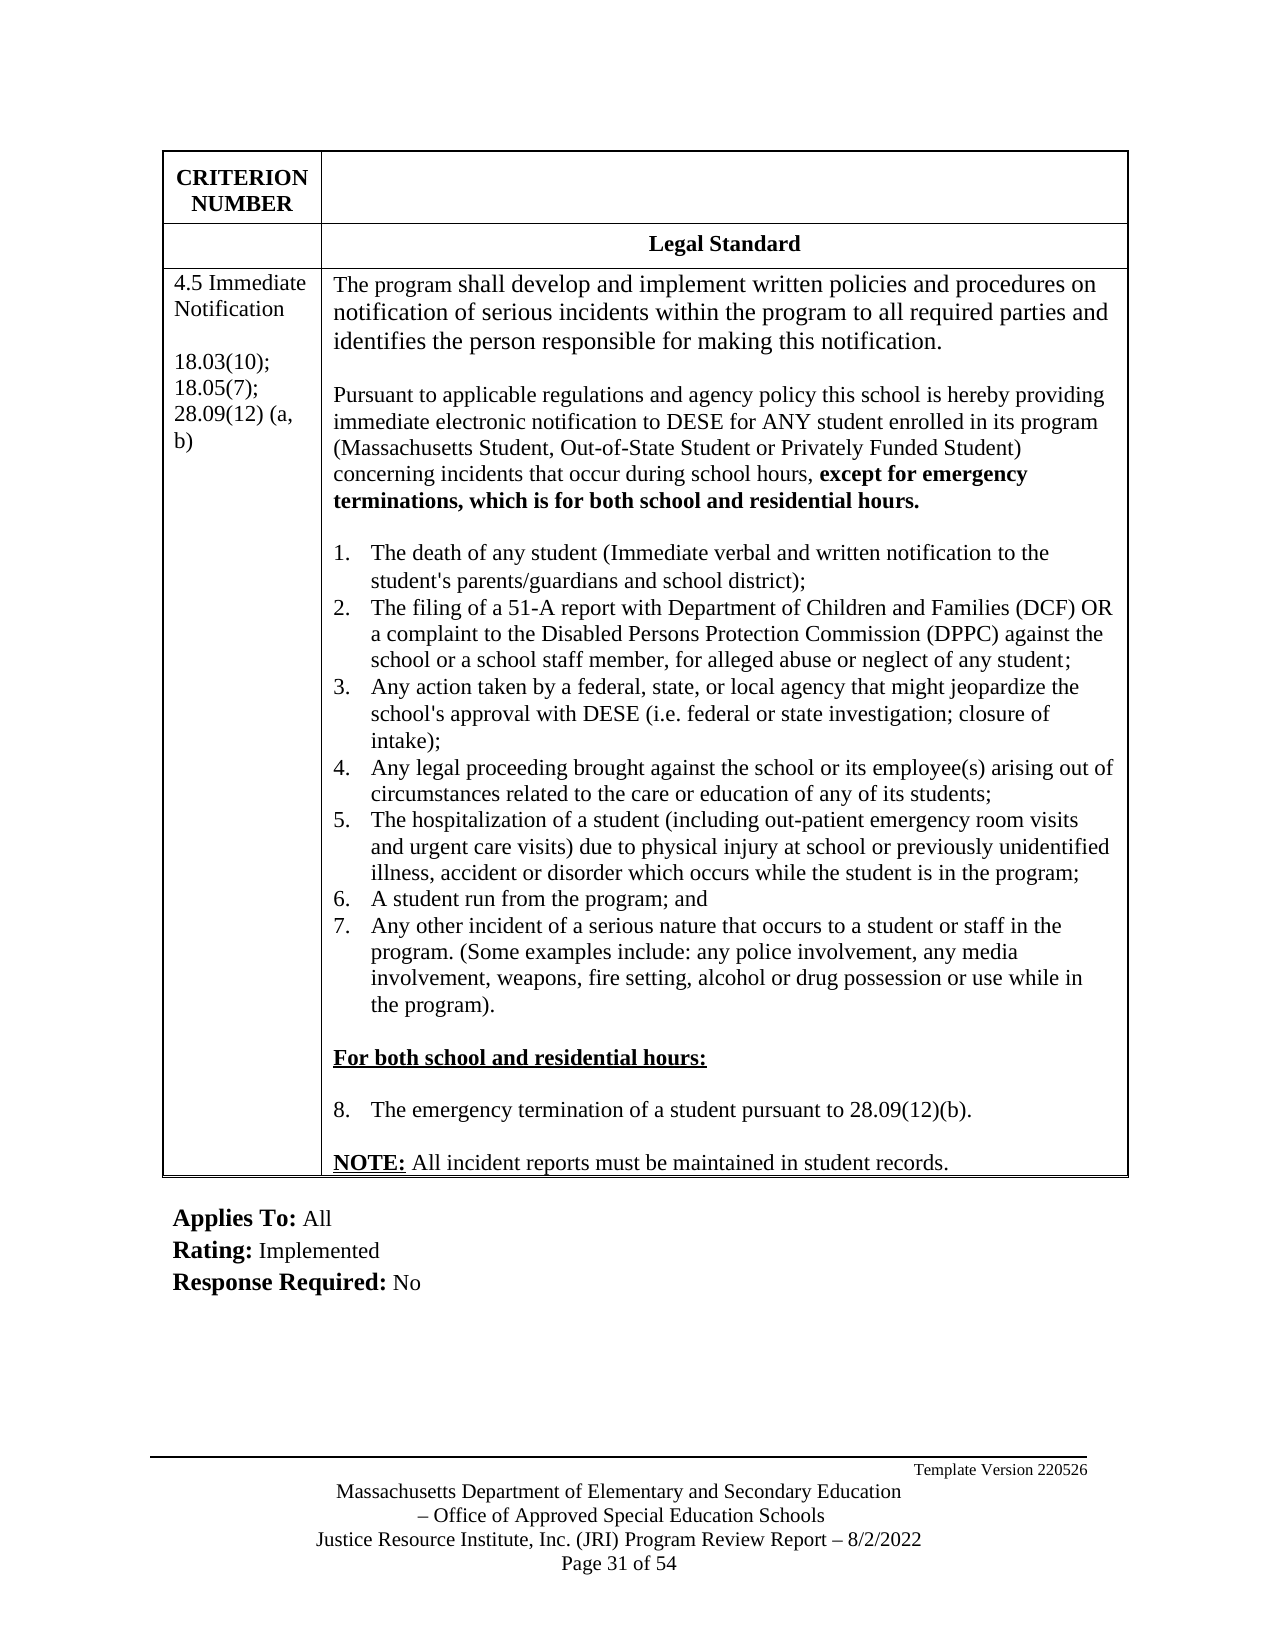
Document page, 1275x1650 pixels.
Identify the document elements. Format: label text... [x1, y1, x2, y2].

table_cell [164, 224, 321, 268]
table_cell Legal Standard [322, 224, 1127, 268]
table_header [322, 152, 1127, 223]
table_cell The program shall develop and implement written policies and procedures on notification of serious incidents within the program to all required parties and identifies the person responsible for making this notification. Pursuant to applicable regulations and agency policy this school is hereby providing immediate electronic notification to DESE for ANY student enrolled in its program (Massachusetts Student, Out-of-State Student or Privately Funded Student) concerning incidents that occur during school hours, except for emergency terminations, which is for both school and residential hours. The death of any student (Immediate verbal and written notification to the student's parents/guardians and school district); The filing of a 51-A report with Department of Children and Families (DCF) OR a complaint to the Disabled Persons Protection Commission (DPPC) against the school or a school staff member, for alleged abuse or neglect of any student; Any action taken by a federal, state, or local agency that might jeopardize the school's approval with DESE (i.e. federal or state investigation; closure of intake); Any legal proceeding brought against the school or its employee(s) arising out of circumstances related to the care or education of any of its students; The hospitalization of a student (including out-patient emergency room visits and urgent care visits) due to physical injury at school or previously unidentified illness, accident or disorder which occurs while the student is in the program; A student run from the program; and Any other incident of a serious nature that occurs to a student or staff in the program. (Some examples include: any police involvement, any media involvement, weapons, fire setting, alcohol or drug possession or use while in the program). For both school and residential hours: The emergency termination of a student pursuant to 28.09(12)(b). NOTE: All incident reports must be maintained in student records. [322, 269, 1127, 1175]
table_cell Rating: Implemented [161, 1235, 1127, 1267]
table_header Applies To: All [161, 1203, 1127, 1235]
table_cell Response Required: No [161, 1267, 1127, 1299]
table_header CRITERION NUMBER [164, 152, 321, 223]
table_cell 4.5 Immediate Notification 18.03(10); 18.05(7); 28.09(12) (a, b) [164, 269, 321, 1175]
